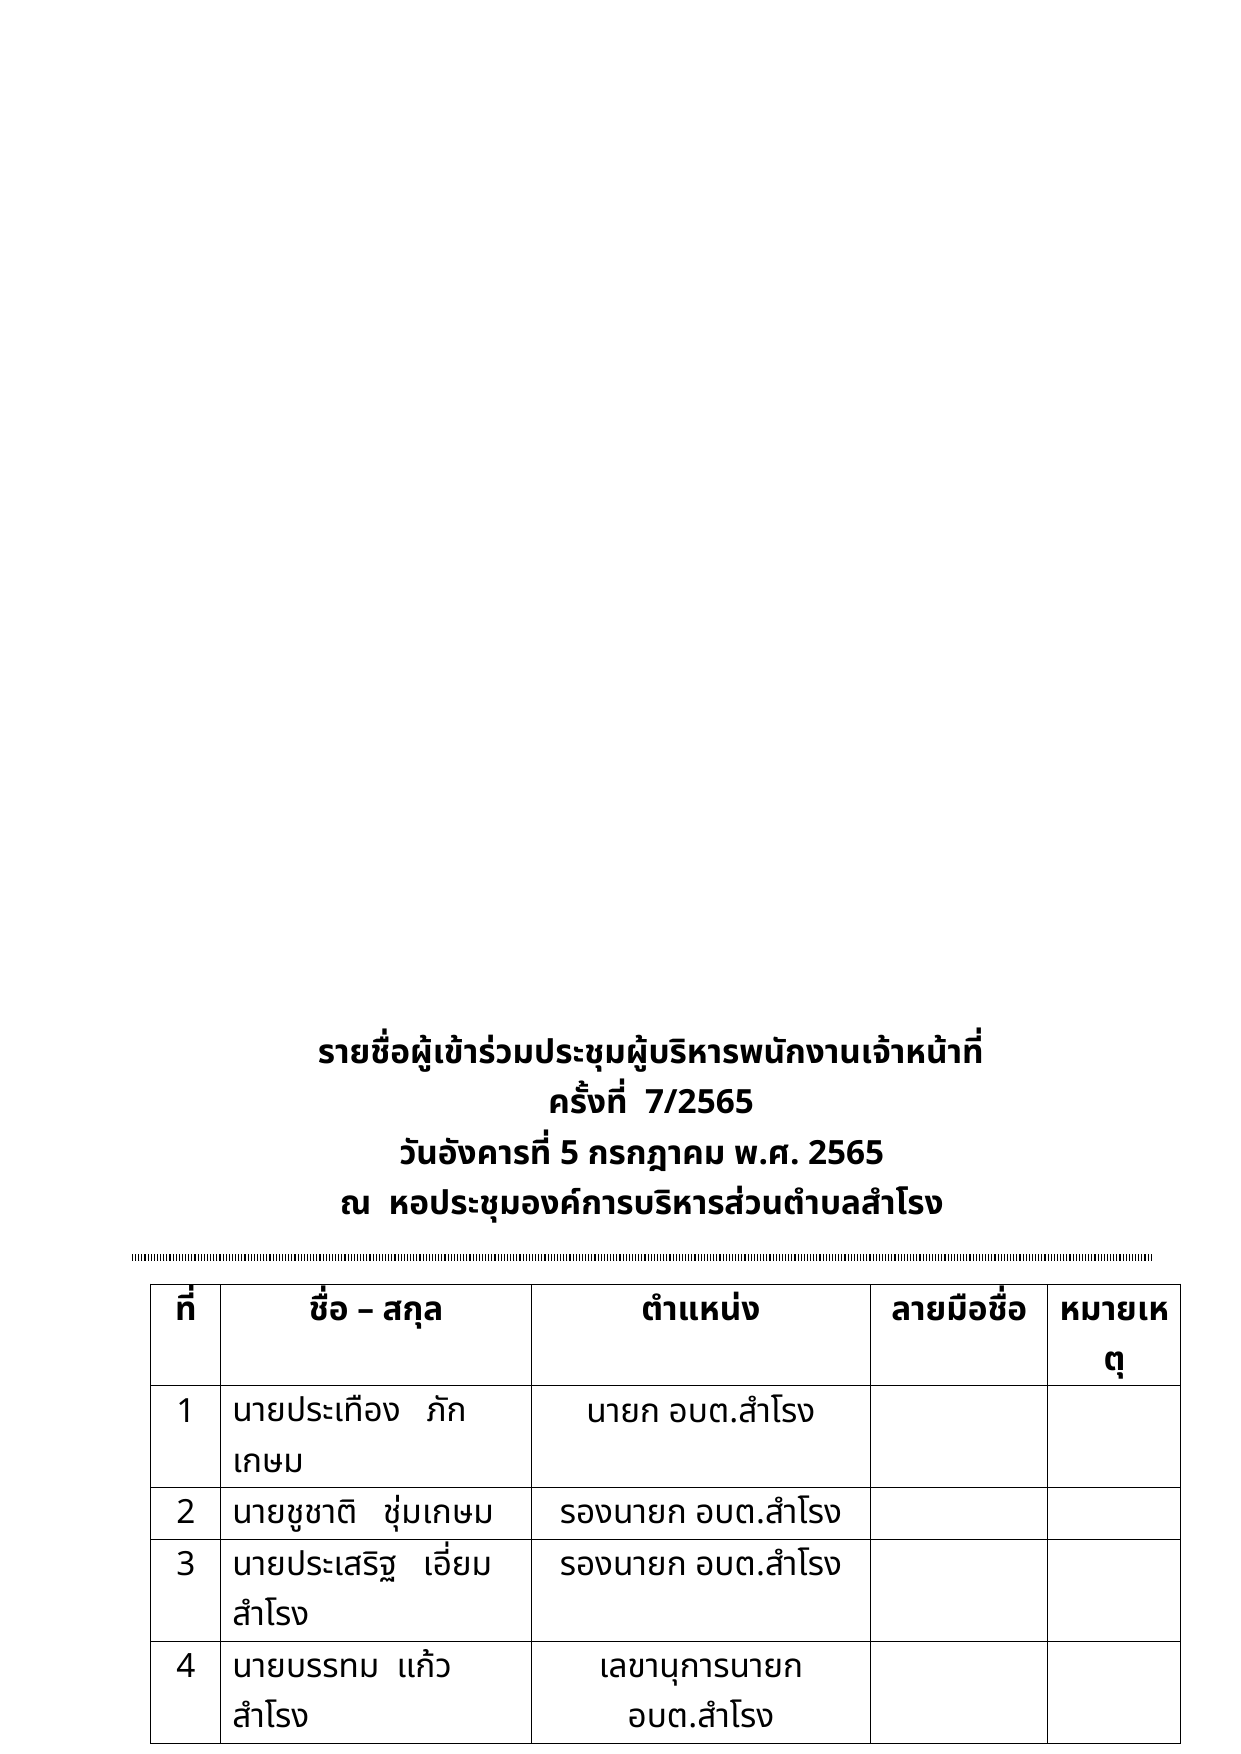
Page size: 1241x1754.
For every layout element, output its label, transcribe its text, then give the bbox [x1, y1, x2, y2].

table_cell [871, 1642, 1047, 1743]
text ณ หอประชุมองค์การบริหารส่วนตำบลสำโรง [131, 1179, 1152, 1230]
table_cell รองนายก อบต.สำโรง [532, 1488, 870, 1539]
table_cell 4 [151, 1642, 220, 1743]
table_header หมายเหตุ [1048, 1285, 1180, 1385]
table_cell นายประเทือง ภักเกษม [221, 1386, 531, 1487]
table_cell 2 [151, 1488, 220, 1539]
table_cell [871, 1488, 1047, 1539]
table_cell [1048, 1488, 1180, 1539]
table_cell [871, 1386, 1047, 1487]
table_cell นายบรรทม แก้วสำโรง [221, 1642, 531, 1743]
table_cell [871, 1540, 1047, 1641]
table_cell [1048, 1540, 1180, 1641]
table_cell นายประเสริฐ เอี่ยมสำโรง [221, 1540, 531, 1641]
text ครั้งที่ 7/2565 [150, 1078, 1152, 1129]
table_cell รองนายก อบต.สำโรง [532, 1540, 870, 1641]
table_cell นายก อบต.สำโรง [532, 1386, 870, 1487]
table_cell เลขานุการนายก อบต.สำโรง [532, 1642, 870, 1743]
table_header ลายมือชื่อ [871, 1285, 1047, 1385]
table_header ชื่อ – สกุล [221, 1285, 531, 1385]
text วันอังคารที่ 5 กรกฎาคม พ.ศ. 2565 [131, 1129, 1152, 1179]
table_cell นายชูชาติ ชุ่มเกษม [221, 1488, 531, 1539]
text รายชื่อผู้เข้าร่วมประชุมผู้บริหารพนักงานเจ้าหน้าที่ [150, 1028, 1152, 1078]
table_cell [1048, 1642, 1180, 1743]
table_header ตำแหน่ง [532, 1285, 870, 1385]
table_header ที่ [151, 1285, 220, 1385]
table_cell 1 [151, 1386, 220, 1487]
table_cell [1048, 1386, 1180, 1487]
table_cell 3 [151, 1540, 220, 1641]
